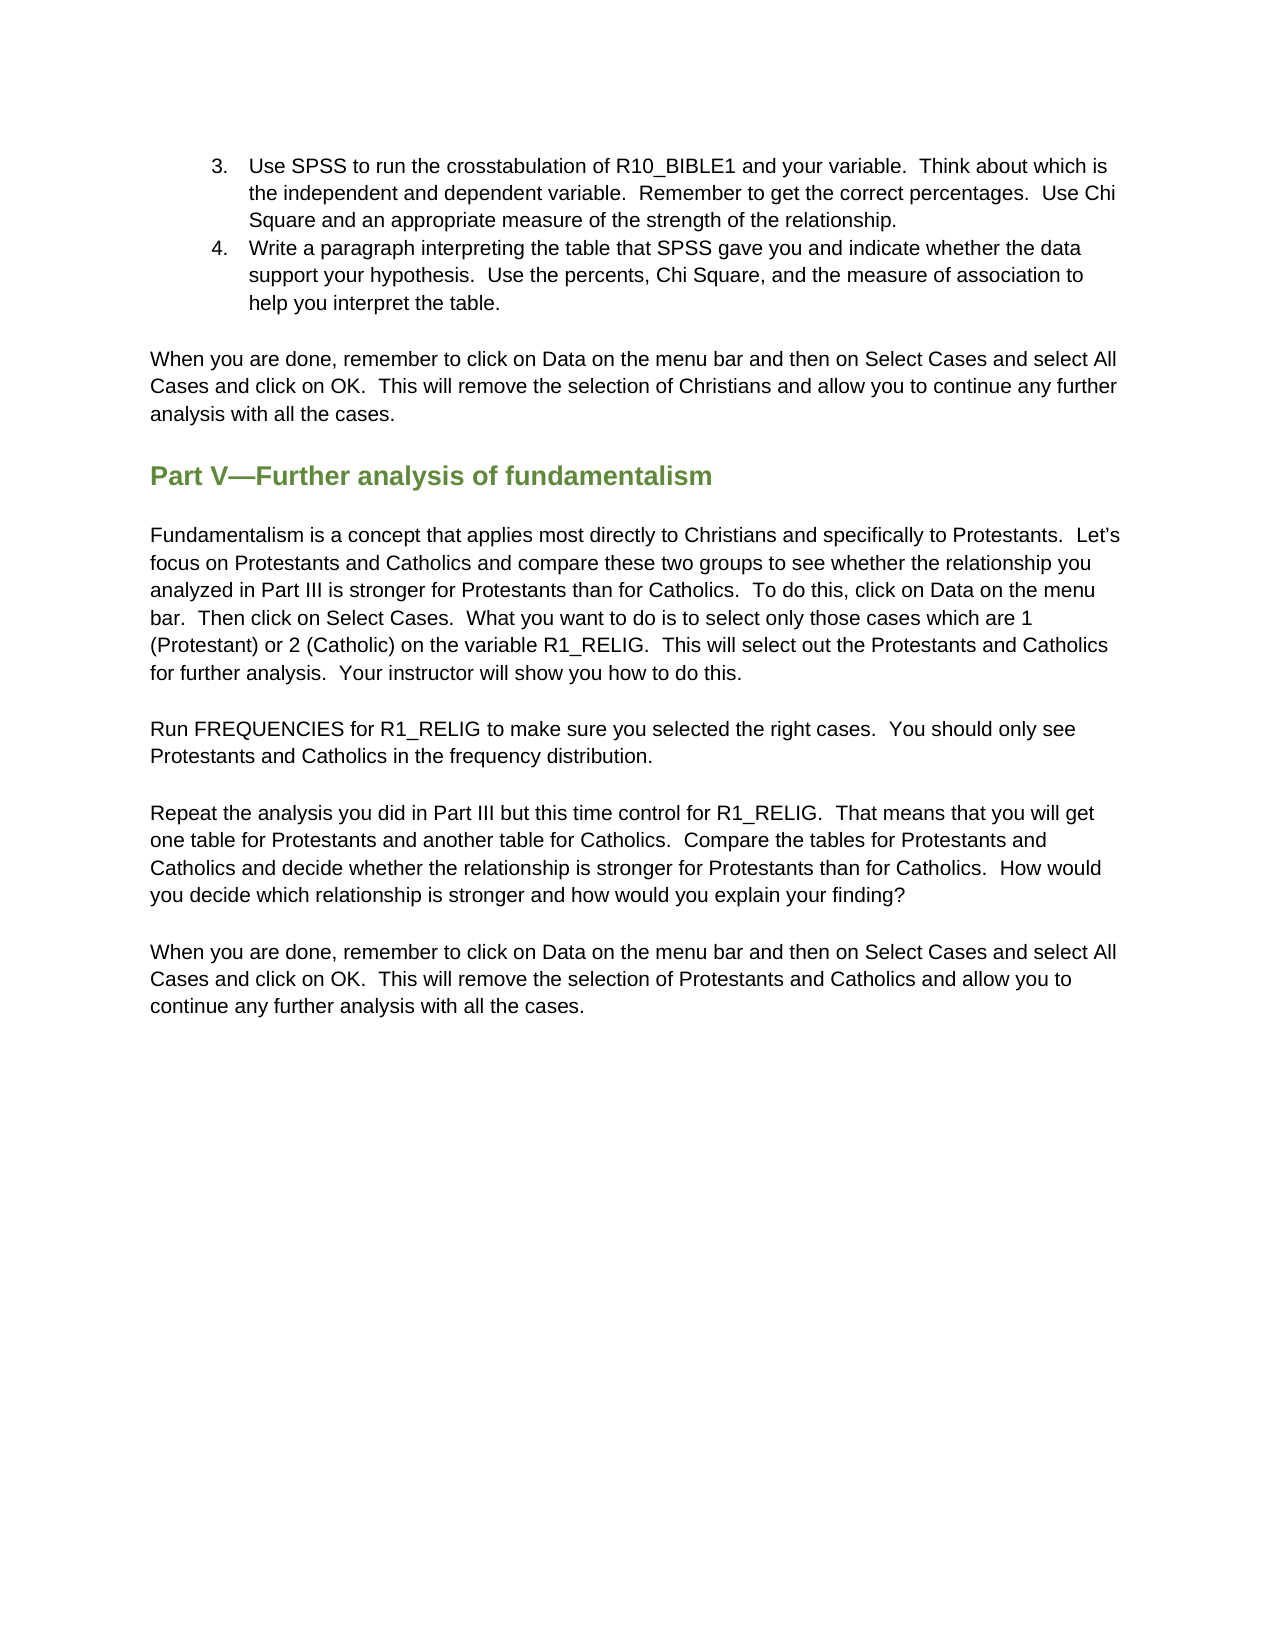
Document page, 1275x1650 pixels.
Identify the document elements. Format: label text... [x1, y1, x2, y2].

text When you are done, remember to click on Data on the menu bar and then on Select Cases and select All Cases and click on OK. This will remove the selection of Protestants and Catholics and allow you to continue any further analysis with all the cases. [150, 936, 1125, 1018]
text Part V—Further analysis of fundamentalism [150, 455, 1125, 491]
text Repeat the analysis you did in Part III but this time control for R1_RELIG. That means that you will get one table for Protestants and another table for Catholics. Compare the tables for Protestants and Catholics and decide whether the relationship is stronger for Protestants than for Catholics. How would you decide which relationship is stronger and how would you explain your finding? [150, 797, 1125, 907]
text Run FREQUENCIES for R1_RELIG to make sure you selected the right cases. You should only see Protestants and Catholics in the frequency distribution. [150, 713, 1125, 768]
text Fundamentalism is a concept that applies most directly to Christians and specifically to Protestants. Let’s focus on Protestants and Catholics and compare these two groups to see whether the relationship you analyzed in Part III is stronger for Protestants than for Catholics. To do this, click on Data on the menu bar. Then click on Select Cases. What you want to do is to select only those cases which are 1 (Protestant) or 2 (Catholic) on the variable R1_RELIG. This will select out the Protestants and Catholics for further analysis. Your instructor will show you how to do this. [150, 520, 1125, 684]
text When you are done, remember to click on Data on the menu bar and then on Select Cases and select All Cases and click on OK. This will remove the selection of Christians and allow you to continue any further analysis with all the cases. [150, 343, 1125, 426]
list Use SPSS to run the crosstabulation of R10_BIBLE1 and your variable. Think about which is the independent and dependent variable. Remember to get the correct percentages. Use Chi Square and an appropriate measure of the strength of the relationship. [211, 150, 1125, 232]
list Write a paragraph interpreting the table that SPSS gave you and indicate whether the data support your hypothesis. Use the percents, Chi Square, and the measure of association to help you interpret the table. [211, 232, 1125, 314]
